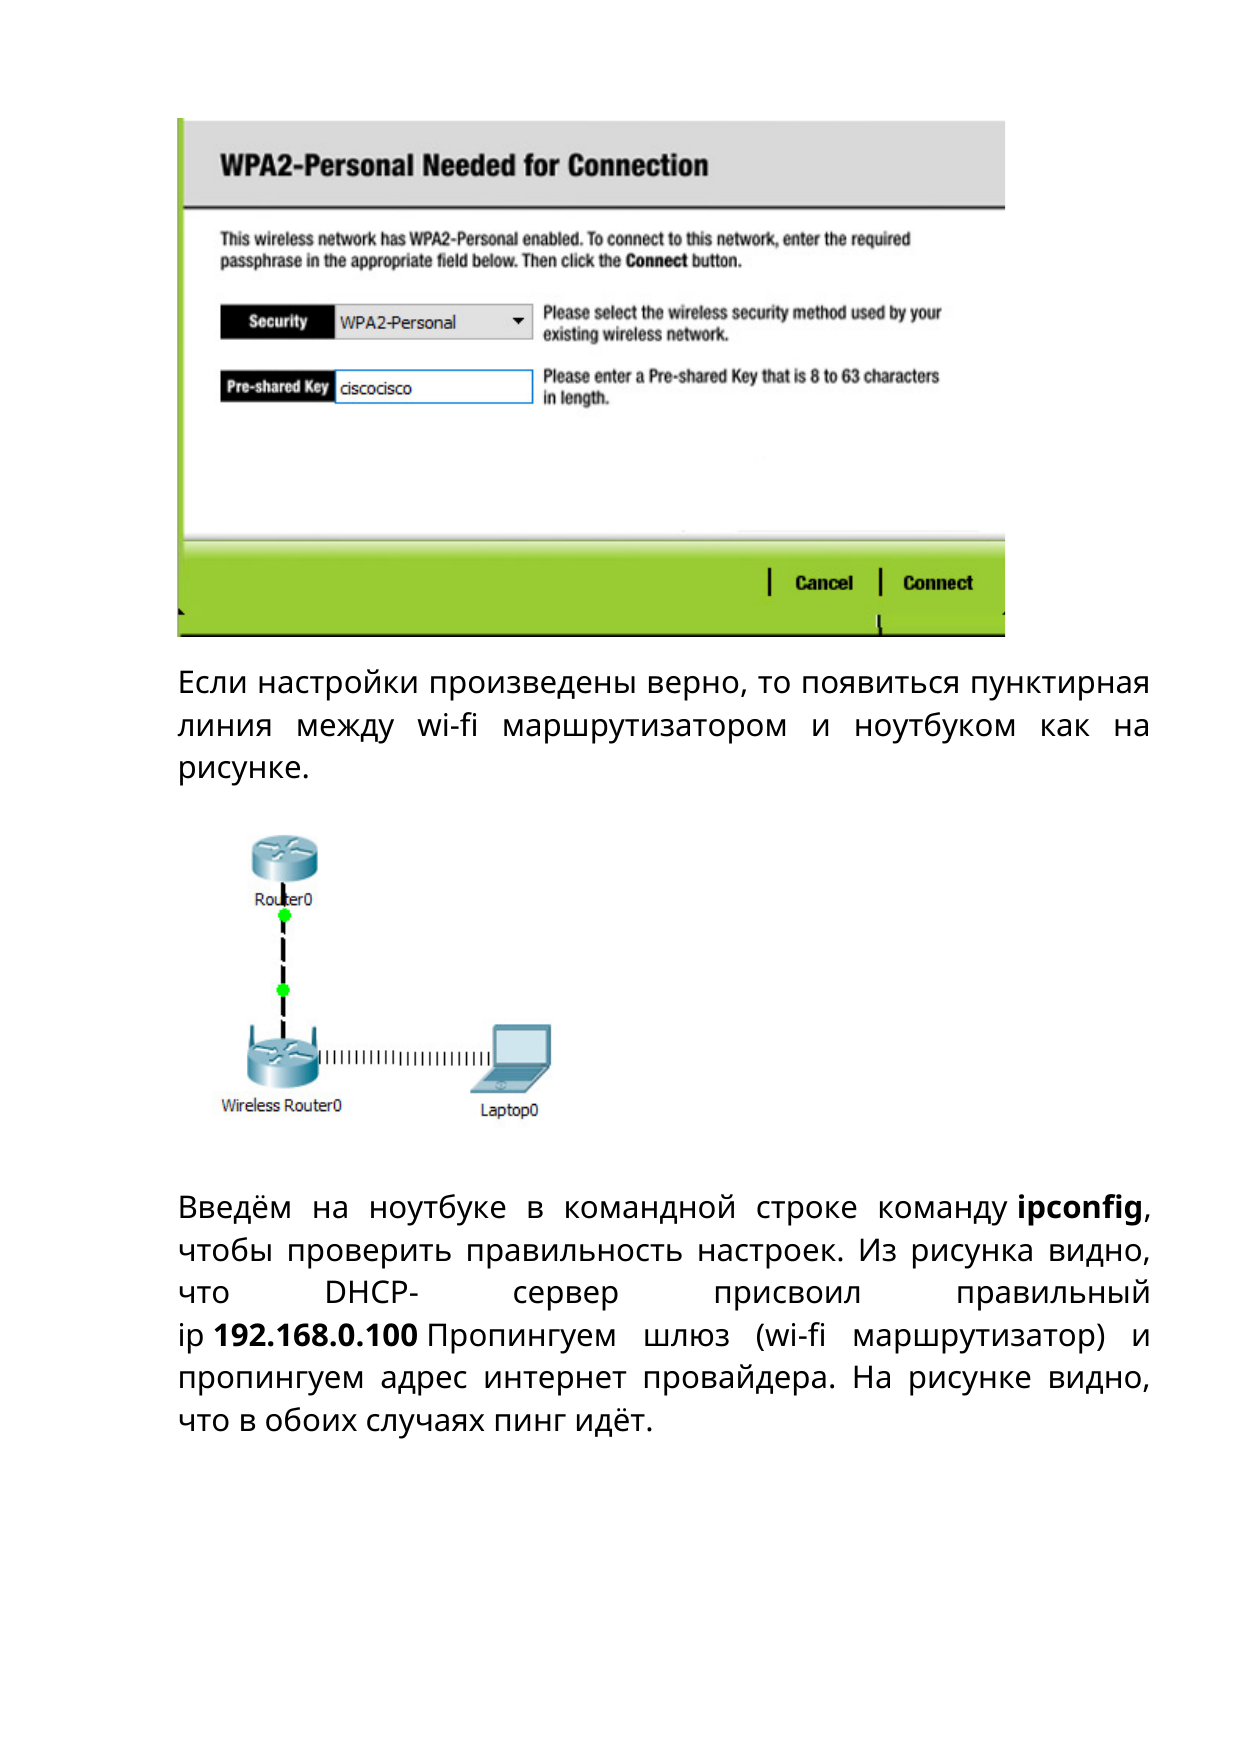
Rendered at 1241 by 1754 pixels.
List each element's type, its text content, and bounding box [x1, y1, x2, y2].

text Если настройки произведены верно, то появиться пунктирная линия между wi-fi маршрутизатором и ноутбуком как на рисунке. [177, 660, 1152, 788]
text Введём на ноутбуке в командной строке команду ipconfig, чтобы проверить правильность настроек. Из рисунка видно, что DHCP- сервер присвоил правильный ip 192.168.0.100 Пропингуем шлюз (wi-fi маршрутизатор) и пропингуем адрес интернет провайдера. На рисунке видно, что в обоих случаях пинг идёт. [177, 1185, 1152, 1441]
picture [177, 118, 1006, 637]
picture [177, 811, 604, 1162]
